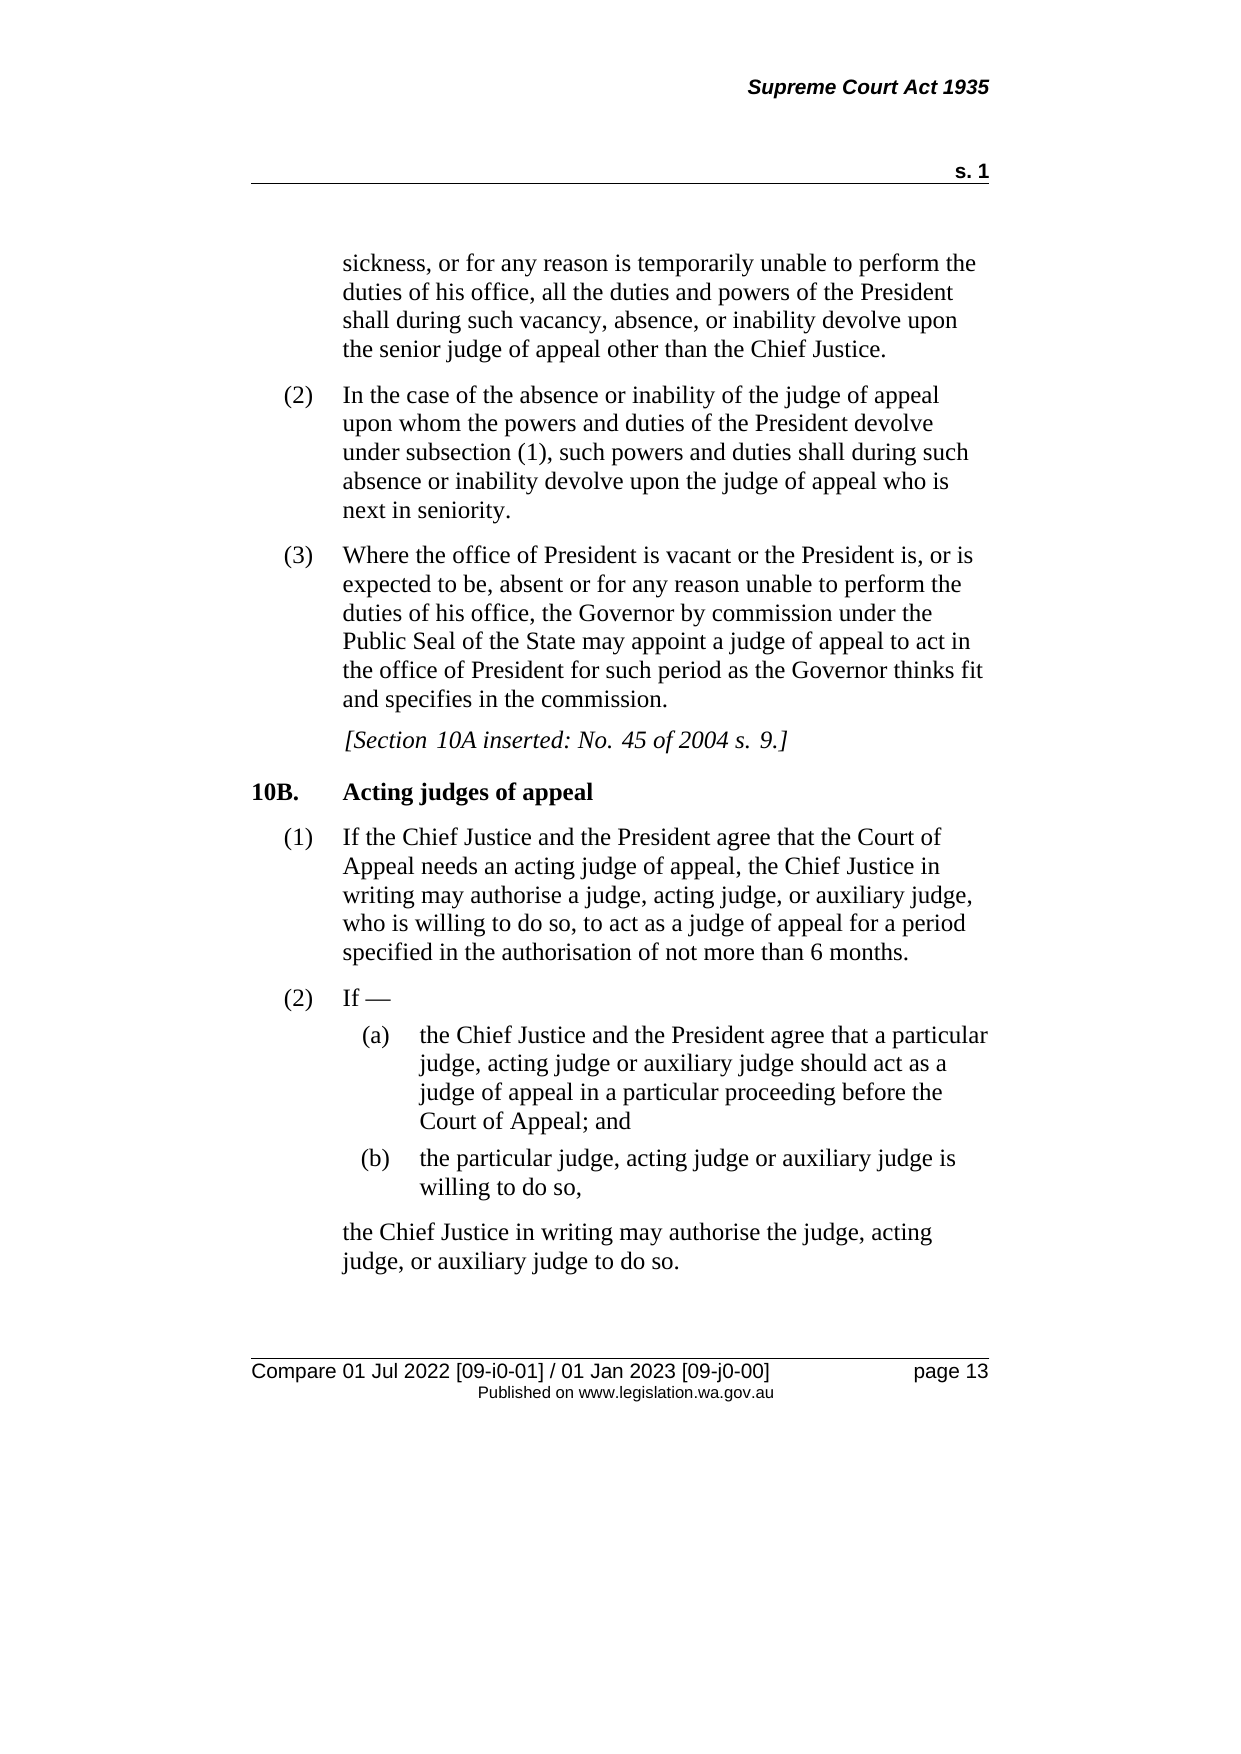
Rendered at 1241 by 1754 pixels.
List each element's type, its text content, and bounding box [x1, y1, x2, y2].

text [251, 248, 989, 363]
text (1) If the Chief Justice and the President agree that the Court of Appeal needs an acting judge of appeal, the Chief Justice in writing may authorise a judge, acting judge, or auxiliary judge, who is willing to do so, to act as a judge of appeal for a period specified in the authorisation of not more than 6 months. [251, 822, 989, 966]
text (b) the particular judge, acting judge or auxiliary judge is willing to do so, [251, 1143, 989, 1201]
subtitle 10B. Acting judges of appeal [251, 777, 989, 806]
text (2) If — [251, 983, 989, 1011]
text (a) the Chief Justice and the President agree that a particular judge, acting judge or auxiliary judge should act as a judge of appeal in a particular proceeding before the Court of Appeal; and [251, 1020, 989, 1135]
text (3) Where the office of President is vacant or the President is, or is expected to be, absent or for any reason unable to perform the duties of his office, the Governor by commission under the Public Seal of the State may appoint a judge of appeal to act in the office of President for such period as the Governor thinks fit and specifies in the commission. [251, 540, 989, 713]
text [Section 10A inserted: No. 45 of 2004 s. 9.] [251, 725, 989, 754]
text the Chief Justice in writing may authorise the judge, acting judge, or auxiliary judge to do so. [251, 1217, 989, 1275]
text (2) In the case of the absence or inability of the judge of appeal upon whom the powers and duties of the President devolve under subsection (1), such powers and duties shall during such absence or inability devolve upon the judge of appeal who is next in seniority. [251, 380, 989, 523]
